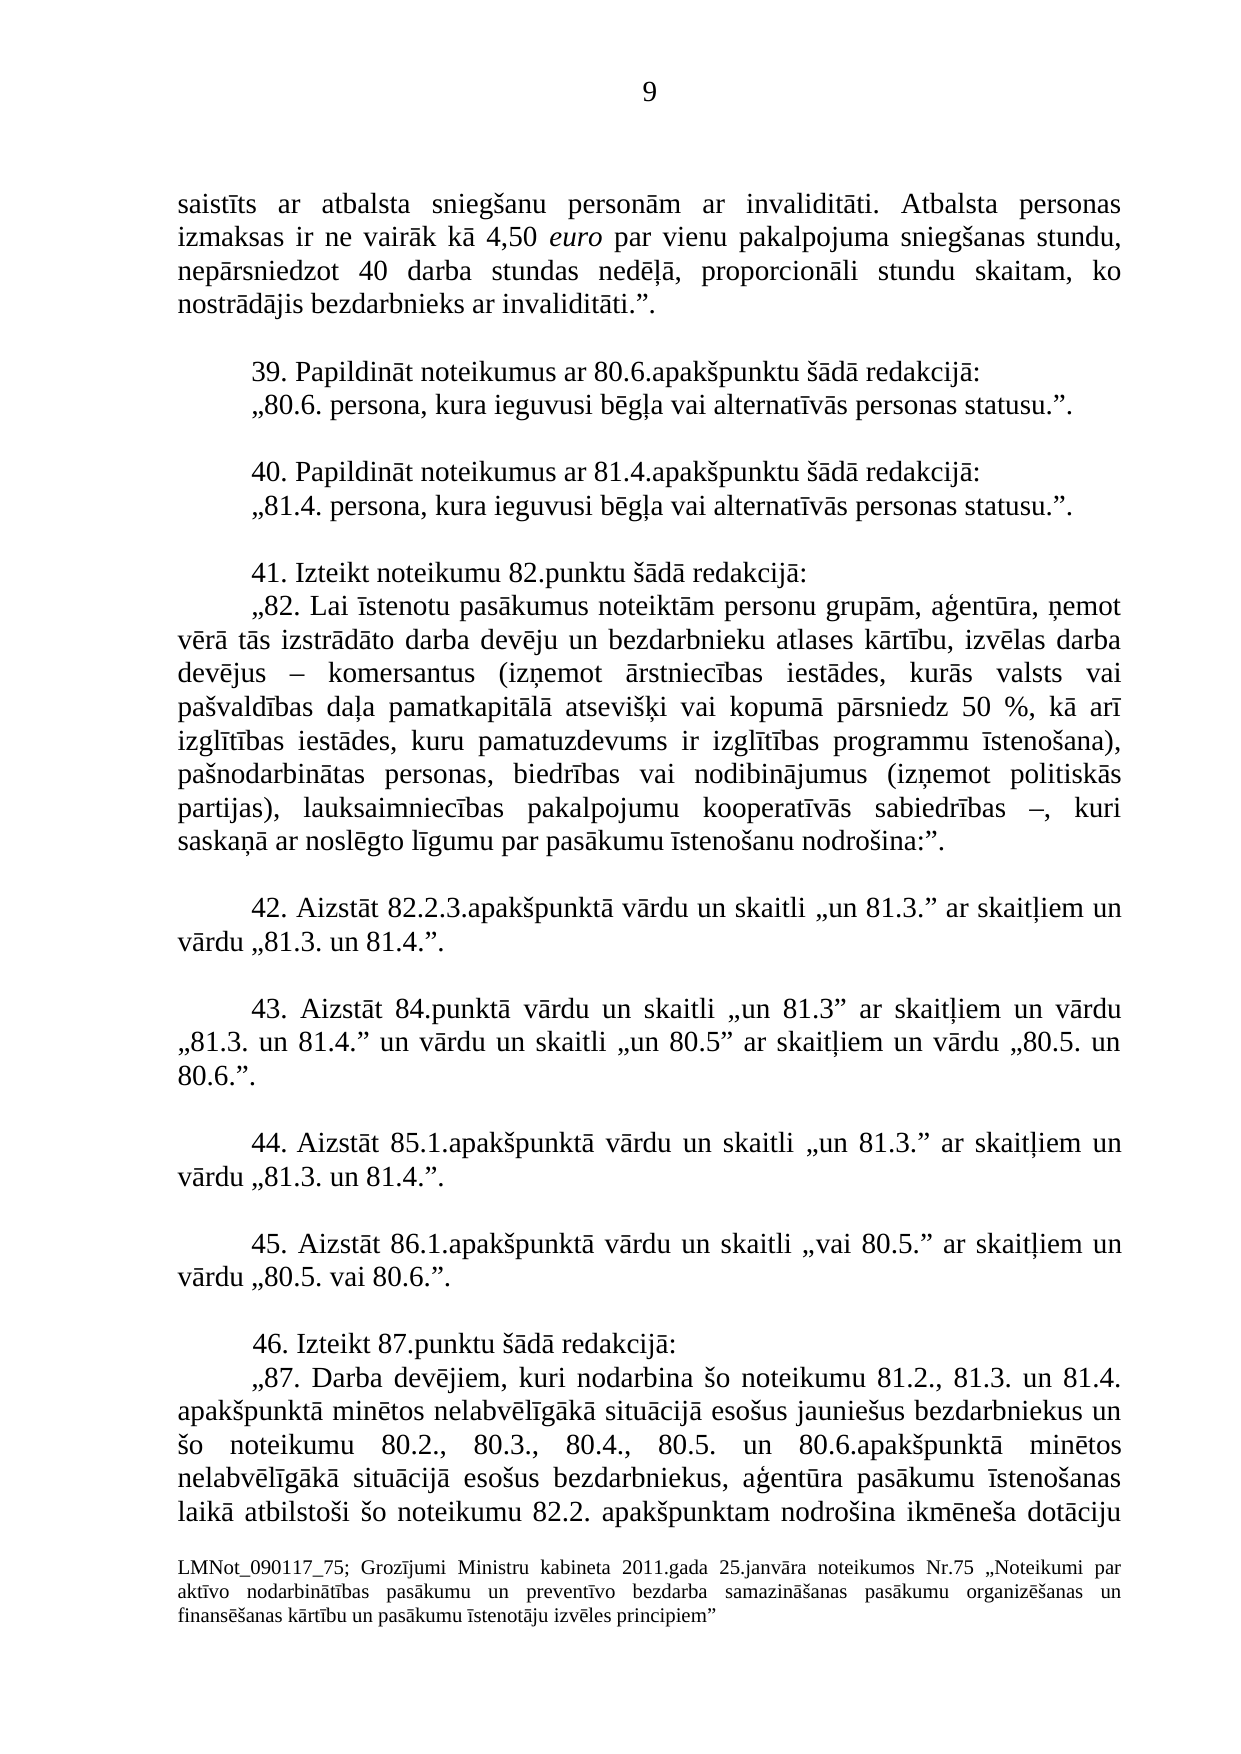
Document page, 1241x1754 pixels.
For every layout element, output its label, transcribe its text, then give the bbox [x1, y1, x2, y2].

text 40. Papildināt noteikumus ar 81.4.apakšpunktu šādā redakcijā: [177, 454, 1122, 488]
text 44. Aizstāt 85.1.apakšpunktā vārdu un skaitli „un 81.3.” ar skaitļiem un vārdu „81.3. un 81.4.”. [177, 1125, 1122, 1192]
text „82. Lai īstenotu pasākumus noteiktām personu grupām, aģentūra, ņemot vērā tās izstrādāto darba devēju un bezdarbnieku atlases kārtību, izvēlas darba devējus – komersantus (izņemot ārstniecības iestādes, kurās valsts vai pašvaldības daļa pamatkapitālā atsevišķi vai kopumā pārsniedz 50 %, kā arī izglītības iestādes, kuru pamatuzdevums ir izglītības programmu īstenošana), pašnodarbinātas personas, biedrības vai nodibinājumus (izņemot politiskās partijas), lauksaimniecības pakalpojumu kooperatīvās sabiedrības –, kuri saskaņā ar noslēgto līgumu par pasākumu īstenošanu nodrošina:”. [177, 588, 1122, 857]
text 45. Aizstāt 86.1.apakšpunktā vārdu un skaitli „vai 80.5.” ar skaitļiem un vārdu „80.5. vai 80.6.”. [177, 1226, 1122, 1293]
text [177, 186, 1122, 320]
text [177, 1360, 1122, 1528]
text „81.4. persona, kura ieguvusi bēgļa vai alternatīvās personas statusu.”. [177, 488, 1122, 521]
text 43. Aizstāt 84.punktā vārdu un skaitli „un 81.3” ar skaitļiem un vārdu „81.3. un 81.4.” un vārdu un skaitli „un 80.5” ar skaitļiem un vārdu „80.5. un 80.6.”. [177, 991, 1122, 1092]
text 39. Papildināt noteikumus ar 80.6.apakšpunktu šādā redakcijā: [177, 354, 1122, 387]
text 42. Aizstāt 82.2.3.apakšpunktā vārdu un skaitli „un 81.3.” ar skaitļiem un vārdu „81.3. un 81.4.”. [177, 890, 1122, 957]
text 46. Izteikt 87.punktu šādā redakcijā: [252, 1326, 1122, 1360]
text „80.6. persona, kura ieguvusi bēgļa vai alternatīvās personas statusu.”. [177, 387, 1122, 421]
text 41. Izteikt noteikumu 82.punktu šādā redakcijā: [177, 555, 1122, 588]
